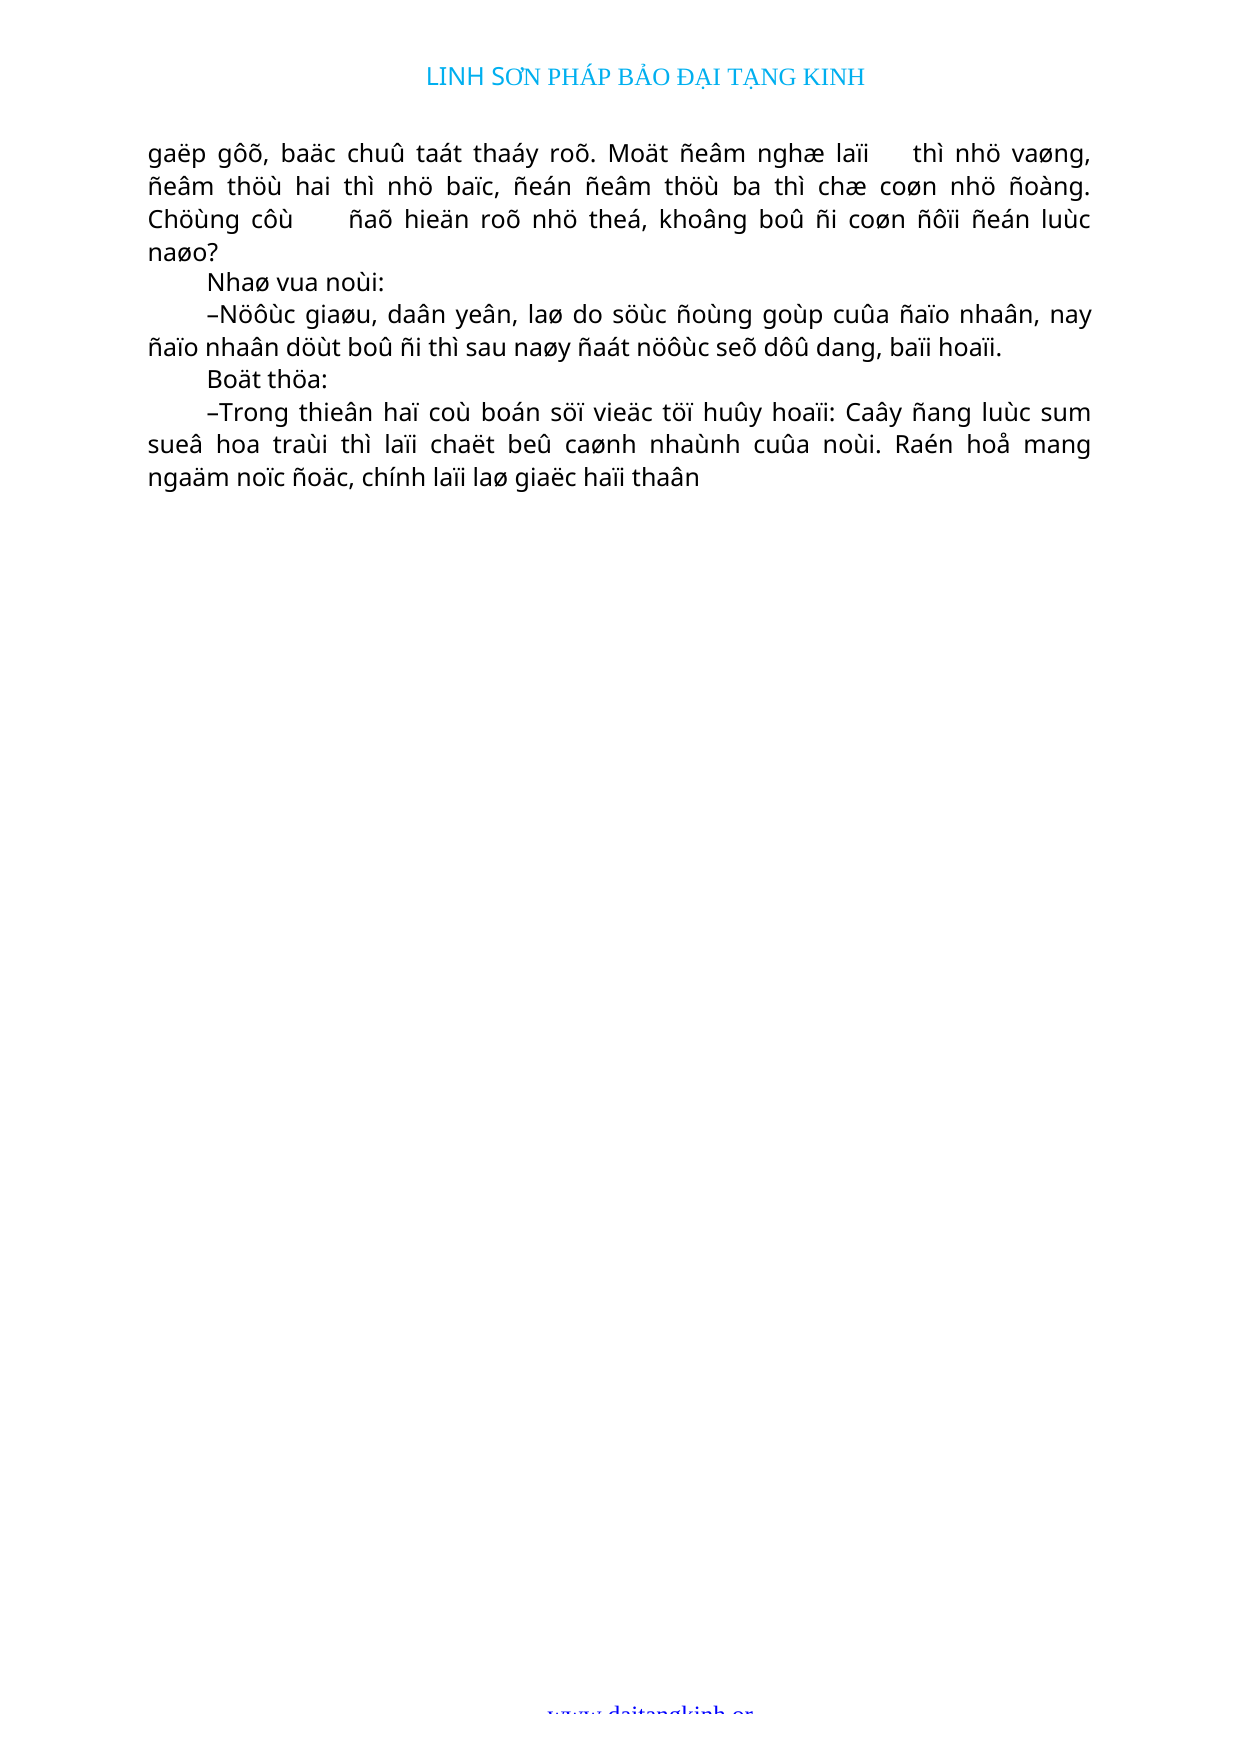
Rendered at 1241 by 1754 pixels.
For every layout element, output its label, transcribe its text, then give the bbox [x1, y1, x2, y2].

text –Trong thieân haï coù boán söï vieäc töï huûy hoaïi: Caây ñang luùc sum sueâ hoa traùi thì laïi chaët beû caønh nhaùnh cuûa noùi. Raén hoå mang ngaäm noïc ñoäc, chính laïi laø giaëc haïi thaân [147, 395, 1093, 493]
text Nhaø vua noùi: [206, 269, 1105, 297]
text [147, 135, 1093, 269]
text Boät thöa: [206, 363, 1105, 395]
text –Nöôùc giaøu, daân yeân, laø do söùc ñoùng goùp cuûa ñaïo nhaân, nay ñaïo nhaân döùt boû ñi thì sau naøy ñaát nöôùc seõ dôû dang, baïi hoaïi. [147, 297, 1093, 363]
